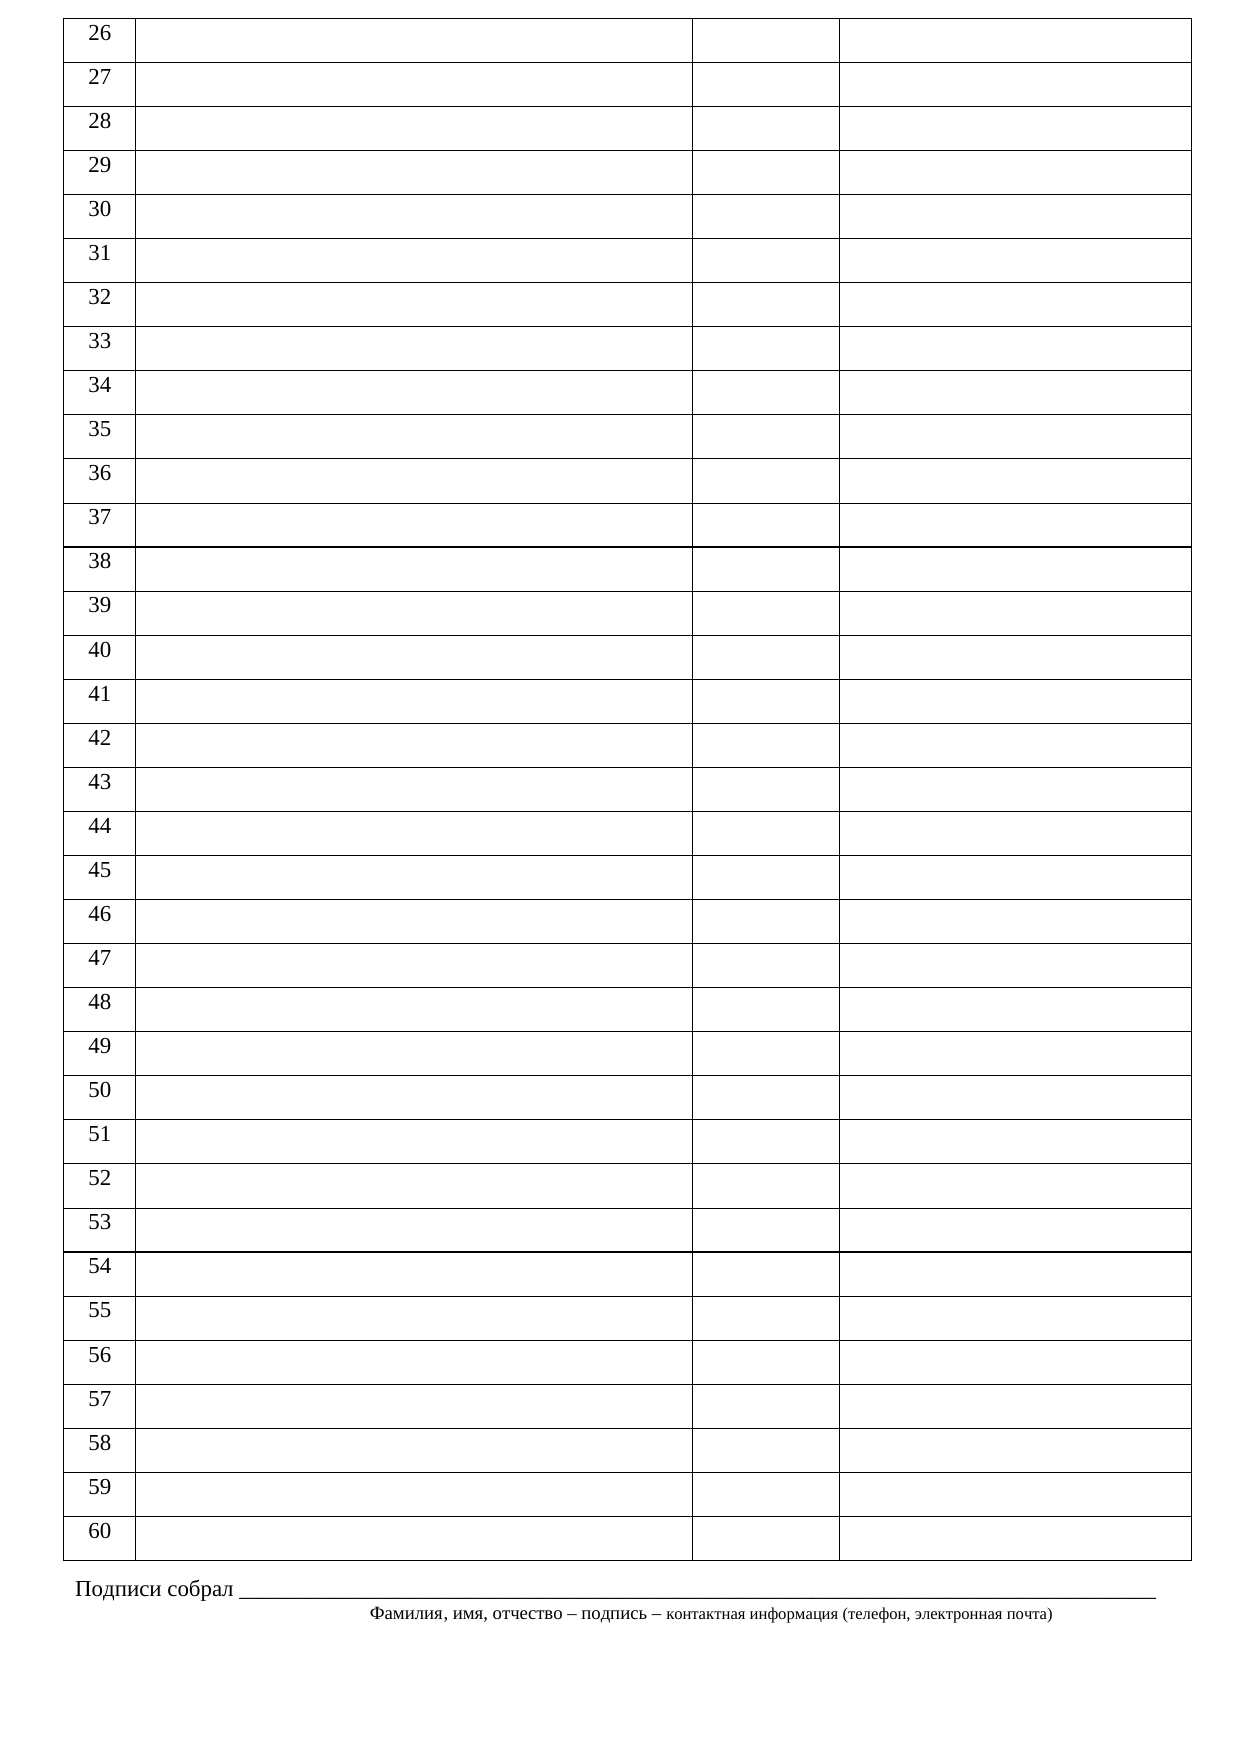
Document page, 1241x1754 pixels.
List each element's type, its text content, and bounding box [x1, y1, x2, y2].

table_cell [840, 1076, 1191, 1119]
table_cell 42 [64, 724, 135, 767]
table_cell [840, 1120, 1191, 1163]
table_cell [840, 768, 1191, 811]
table_cell [693, 724, 839, 767]
table_cell [136, 415, 692, 458]
table_cell [840, 195, 1191, 238]
table_cell [840, 1209, 1191, 1251]
table_cell 51 [64, 1120, 135, 1163]
table_cell [136, 1341, 692, 1384]
table_cell [840, 239, 1191, 282]
table_cell 53 [64, 1209, 135, 1251]
table_cell [840, 1164, 1191, 1207]
table_cell [840, 327, 1191, 370]
table_cell [693, 1429, 839, 1472]
table_cell [136, 856, 692, 899]
text Подписи собрал ________________________________________________________________________________ [75, 1575, 1165, 1602]
table_cell [693, 944, 839, 987]
table_cell [840, 283, 1191, 326]
table_cell [136, 548, 692, 591]
table_cell [693, 1253, 839, 1296]
table_cell [693, 636, 839, 679]
table_cell [136, 239, 692, 282]
table_cell [840, 636, 1191, 679]
table_cell [840, 459, 1191, 502]
table_cell [693, 1341, 839, 1384]
table_cell 32 [64, 283, 135, 326]
table_cell [136, 680, 692, 723]
table_cell [693, 1297, 839, 1339]
table_cell [693, 1517, 839, 1560]
text Фамилия, имя, отчество – подпись – контактная информация (телефон, электронная почта) [75, 1602, 1165, 1623]
table_cell [136, 107, 692, 150]
table_cell [136, 1209, 692, 1251]
table_cell [136, 1385, 692, 1428]
table_cell 37 [64, 504, 135, 546]
table_cell [136, 1429, 692, 1472]
table_cell [693, 548, 839, 591]
table_cell [693, 1473, 839, 1516]
table_cell [693, 768, 839, 811]
table_cell [136, 1076, 692, 1119]
table_cell 43 [64, 768, 135, 811]
table_cell [840, 812, 1191, 855]
table_cell [840, 1473, 1191, 1516]
table_cell 36 [64, 459, 135, 502]
table_cell [136, 63, 692, 106]
table_cell 41 [64, 680, 135, 723]
table_cell [840, 988, 1191, 1031]
table_cell [693, 19, 839, 62]
table_cell 35 [64, 415, 135, 458]
table_cell [693, 1385, 839, 1428]
table_cell [840, 1341, 1191, 1384]
table_cell [693, 1120, 839, 1163]
table_cell 44 [64, 812, 135, 855]
table_cell 45 [64, 856, 135, 899]
table_cell [693, 1076, 839, 1119]
table_cell [136, 768, 692, 811]
table_cell [840, 680, 1191, 723]
table_cell [840, 856, 1191, 899]
table_cell 40 [64, 636, 135, 679]
table_cell [136, 724, 692, 767]
table_cell [136, 195, 692, 238]
table_cell 47 [64, 944, 135, 987]
table_cell [693, 415, 839, 458]
table_cell [693, 812, 839, 855]
table_cell 29 [64, 151, 135, 194]
table_cell [693, 1209, 839, 1251]
table_cell 50 [64, 1076, 135, 1119]
table_cell [136, 283, 692, 326]
table_cell [840, 1253, 1191, 1296]
table_cell 56 [64, 1341, 135, 1384]
table_cell [693, 195, 839, 238]
table_cell [693, 327, 839, 370]
table_cell 31 [64, 239, 135, 282]
table_cell [136, 636, 692, 679]
table_cell [136, 1473, 692, 1516]
table_cell [136, 900, 692, 943]
table_cell [693, 283, 839, 326]
table_cell [840, 151, 1191, 194]
table_cell [693, 988, 839, 1031]
table_cell [136, 812, 692, 855]
table_cell [136, 459, 692, 502]
table_cell [136, 1120, 692, 1163]
table_cell [840, 900, 1191, 943]
table_cell [693, 107, 839, 150]
table_cell [136, 151, 692, 194]
table_cell [693, 151, 839, 194]
table_cell [840, 1429, 1191, 1472]
table_cell [136, 1517, 692, 1560]
table_cell [693, 239, 839, 282]
table_cell [693, 371, 839, 414]
table_cell [840, 371, 1191, 414]
table_cell [136, 592, 692, 634]
table_cell 49 [64, 1032, 135, 1075]
table_cell [136, 1253, 692, 1296]
table_cell [136, 19, 692, 62]
table_cell 46 [64, 900, 135, 943]
table_cell 33 [64, 327, 135, 370]
table_cell [840, 1517, 1191, 1560]
table_cell [693, 459, 839, 502]
table_cell [840, 944, 1191, 987]
table_cell [693, 63, 839, 106]
table_cell 34 [64, 371, 135, 414]
table_cell [136, 1297, 692, 1339]
table_cell [136, 988, 692, 1031]
table_cell [693, 900, 839, 943]
table_cell [840, 504, 1191, 546]
table_cell [840, 1385, 1191, 1428]
table_cell [840, 63, 1191, 106]
table_cell 30 [64, 195, 135, 238]
table_cell 28 [64, 107, 135, 150]
table_cell [693, 856, 839, 899]
table_cell [840, 548, 1191, 591]
table_cell 54 [64, 1253, 135, 1296]
table_cell 57 [64, 1385, 135, 1428]
table_cell 59 [64, 1473, 135, 1516]
table_cell 27 [64, 63, 135, 106]
table_cell [840, 724, 1191, 767]
table_cell 48 [64, 988, 135, 1031]
table_cell [693, 1032, 839, 1075]
table_cell [840, 1032, 1191, 1075]
table_cell 60 [64, 1517, 135, 1560]
table_cell [136, 504, 692, 546]
table_cell [693, 1164, 839, 1207]
table_cell [840, 1297, 1191, 1339]
table_cell 39 [64, 592, 135, 634]
table_cell [840, 19, 1191, 62]
table_cell [840, 415, 1191, 458]
table_cell 26 [64, 19, 135, 62]
table_cell [136, 327, 692, 370]
table_cell 55 [64, 1297, 135, 1339]
table_cell [840, 592, 1191, 634]
table_cell 38 [64, 548, 135, 591]
table_cell [693, 592, 839, 634]
table_cell 58 [64, 1429, 135, 1472]
table_cell [693, 504, 839, 546]
table_cell [136, 1164, 692, 1207]
table_cell [136, 1032, 692, 1075]
table_cell [693, 680, 839, 723]
table_cell [136, 371, 692, 414]
table_cell [136, 944, 692, 987]
table_cell [840, 107, 1191, 150]
table_cell 52 [64, 1164, 135, 1207]
